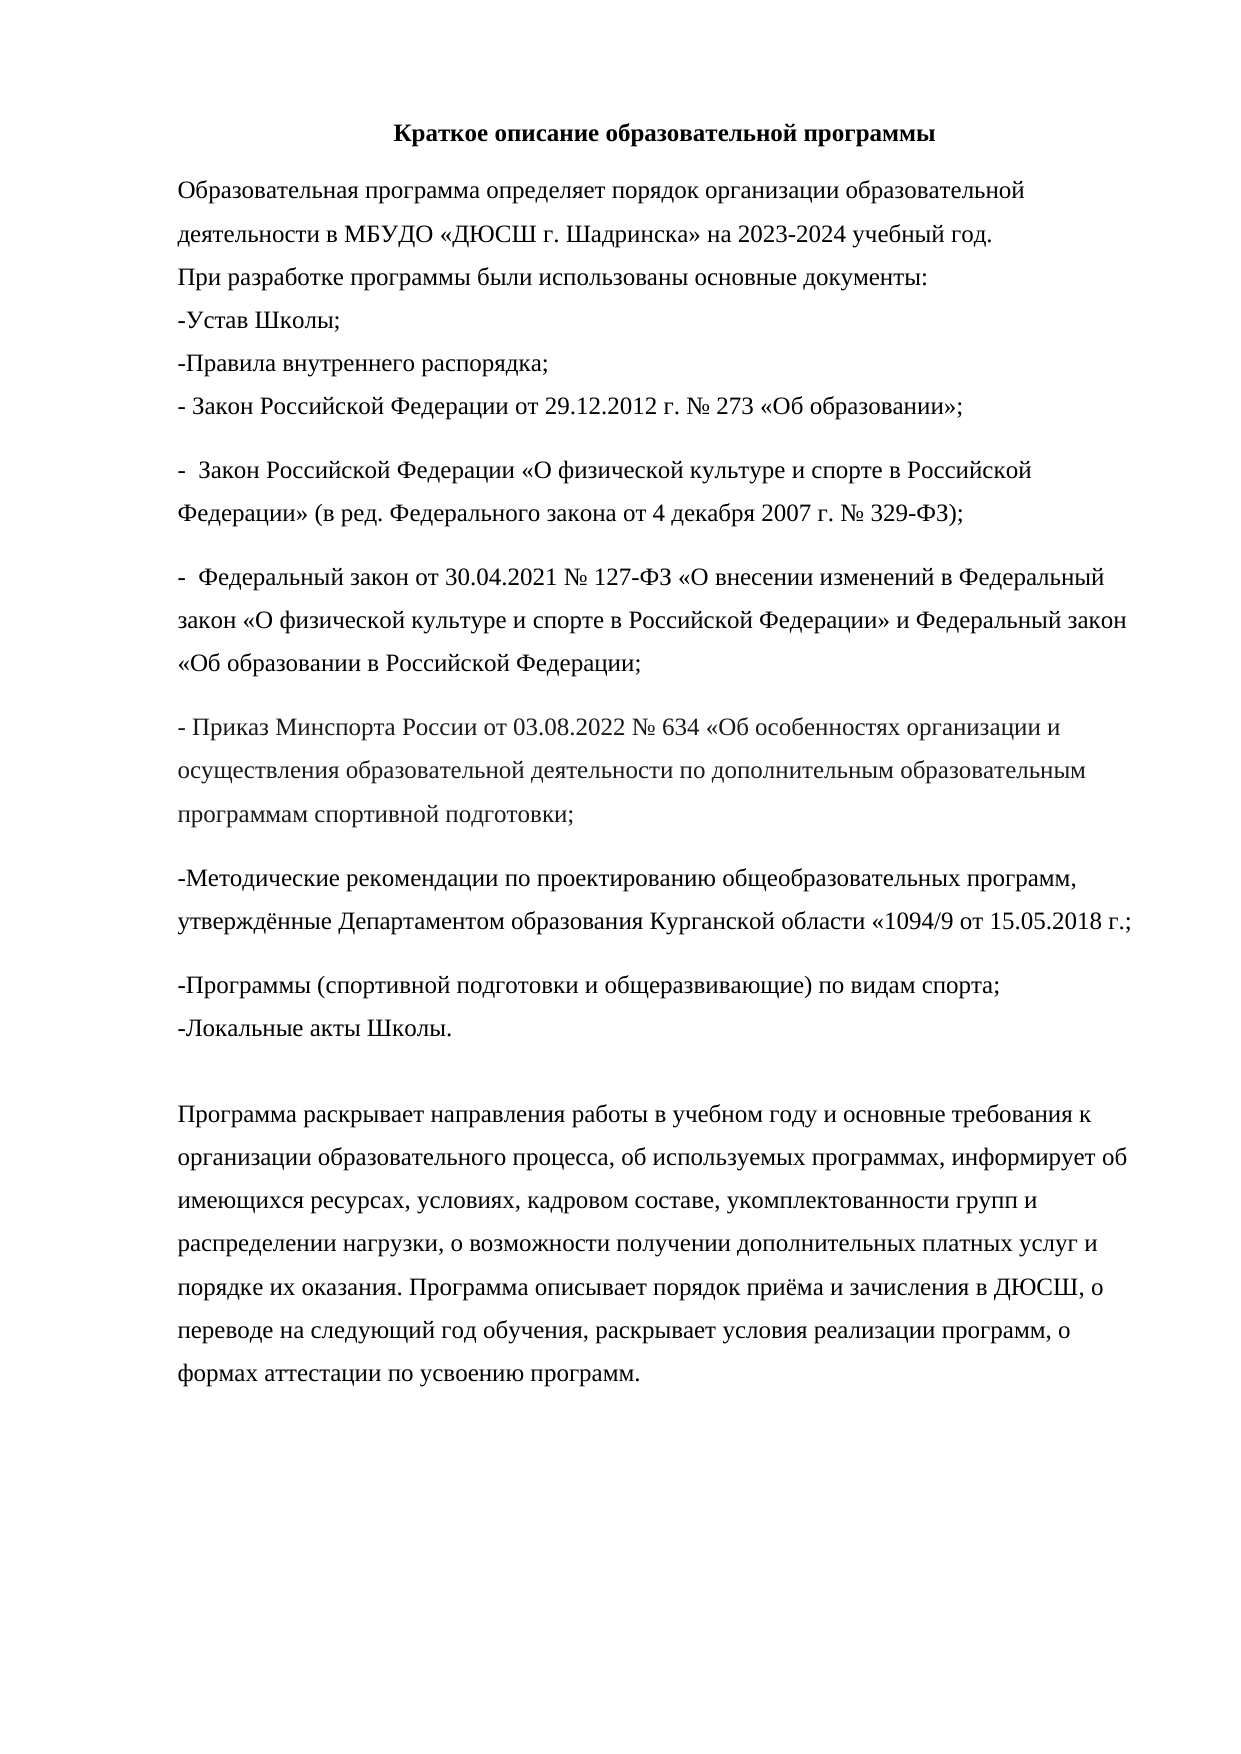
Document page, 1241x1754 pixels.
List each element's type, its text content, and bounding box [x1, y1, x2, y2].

text Краткое описание образовательной программы [177, 118, 1152, 147]
text -Методические рекомендации по проектированию общеобразовательных программ, утверждённые Департаментом образования Курганской области «1094/9 от 15.05.2018 г.; [177, 863, 1152, 934]
text - Закон Российской Федерации «О физической культуре и спорте в Российской Федерации» (в ред. Федерального закона от 4 декабря 2007 г. № 329-ФЗ); [177, 455, 1152, 527]
text -Правила внутреннего распорядка; [177, 348, 1152, 377]
text Программа раскрывает направления работы в учебном году и основные требования к организации образовательного процесса, об используемых программах, информирует об имеющихся ресурсах, условиях, кадровом составе, укомплектованности групп и распределении нагрузки, о возможности получении дополнительных платных услуг и порядке их оказания. Программа описывает порядок приёма и зачисления в ДЮСШ, о переводе на следующий год обучения, раскрывает условия реализации программ, о формах аттестации по усвоению программ. [177, 1099, 1152, 1387]
text -Устав Школы; [177, 305, 1152, 334]
text При разработке программы были использованы основные документы: [177, 262, 1152, 291]
text - Федеральный закон от 30.04.2021 № 127-ФЗ «О внесении изменений в Федеральный закон «О физической культуре и спорте в Российской Федерации» и Федеральный закон «Об образовании в Российской Федерации; [177, 562, 1152, 677]
text - Закон Российской Федерации от 29.12.2012 г. № 273 «Об образовании»; [177, 391, 1152, 420]
text Образовательная программа определяет порядок организации образовательной деятельности в МБУДО «ДЮСШ г. Шадринска» на 2023-2024 учебный год. [177, 176, 1152, 247]
text -Программы (спортивной подготовки и общеразвивающие) по видам спорта; [177, 970, 1152, 998]
text -Локальные акты Школы. [177, 1013, 1152, 1042]
text - Приказ Минспорта России от 03.08.2022 № 634 «Об особенностях организации и осуществления образовательной деятельности по дополнительным образовательным программам спортивной подготовки; [177, 712, 1152, 827]
